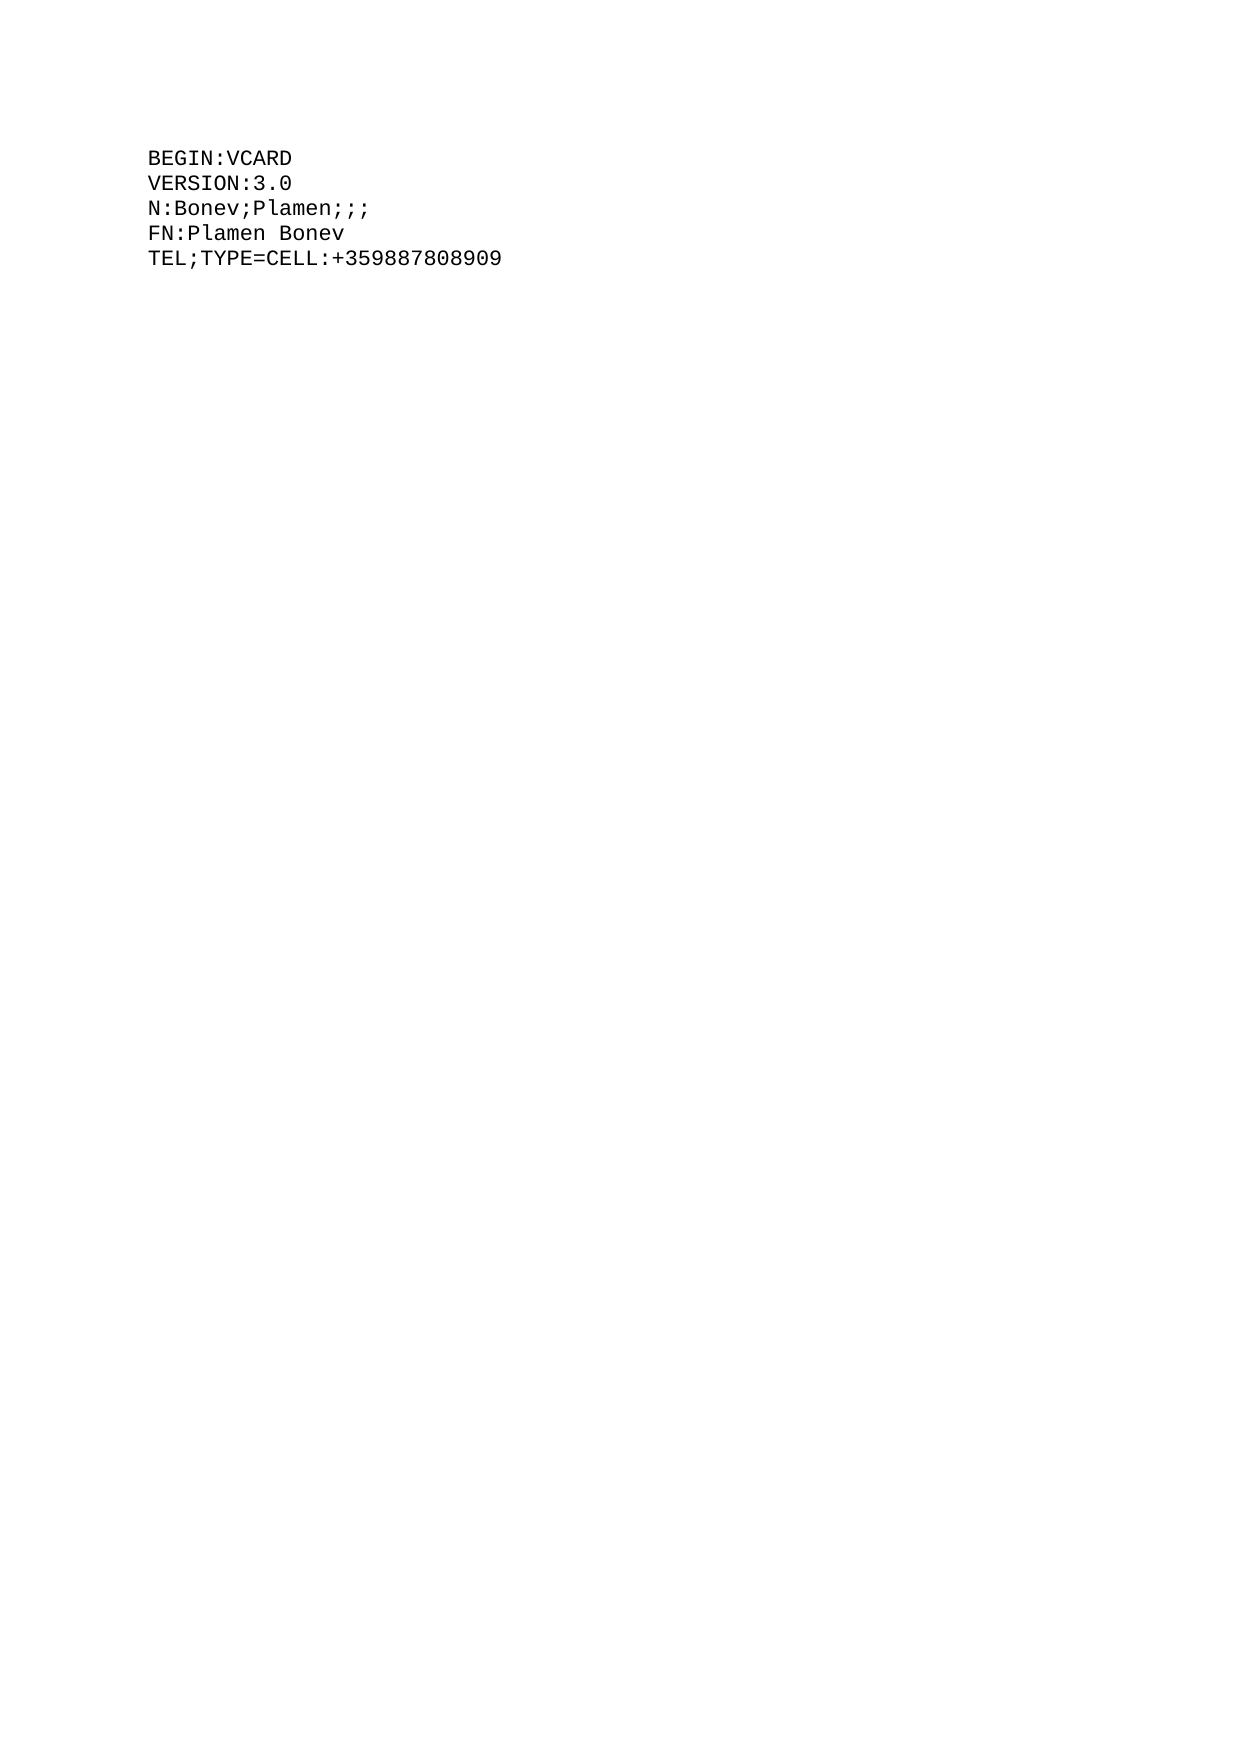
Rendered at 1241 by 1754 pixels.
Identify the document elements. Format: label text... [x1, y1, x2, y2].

text N:Bonev;Plamen;;; [148, 197, 1093, 222]
text VERSION:3.0 [148, 172, 1093, 197]
text TEL;TYPE=CELL:+359887808909 [148, 247, 1093, 272]
text BEGIN:VCARD [148, 148, 1093, 172]
text FN:Plamen Bonev [148, 222, 1093, 247]
